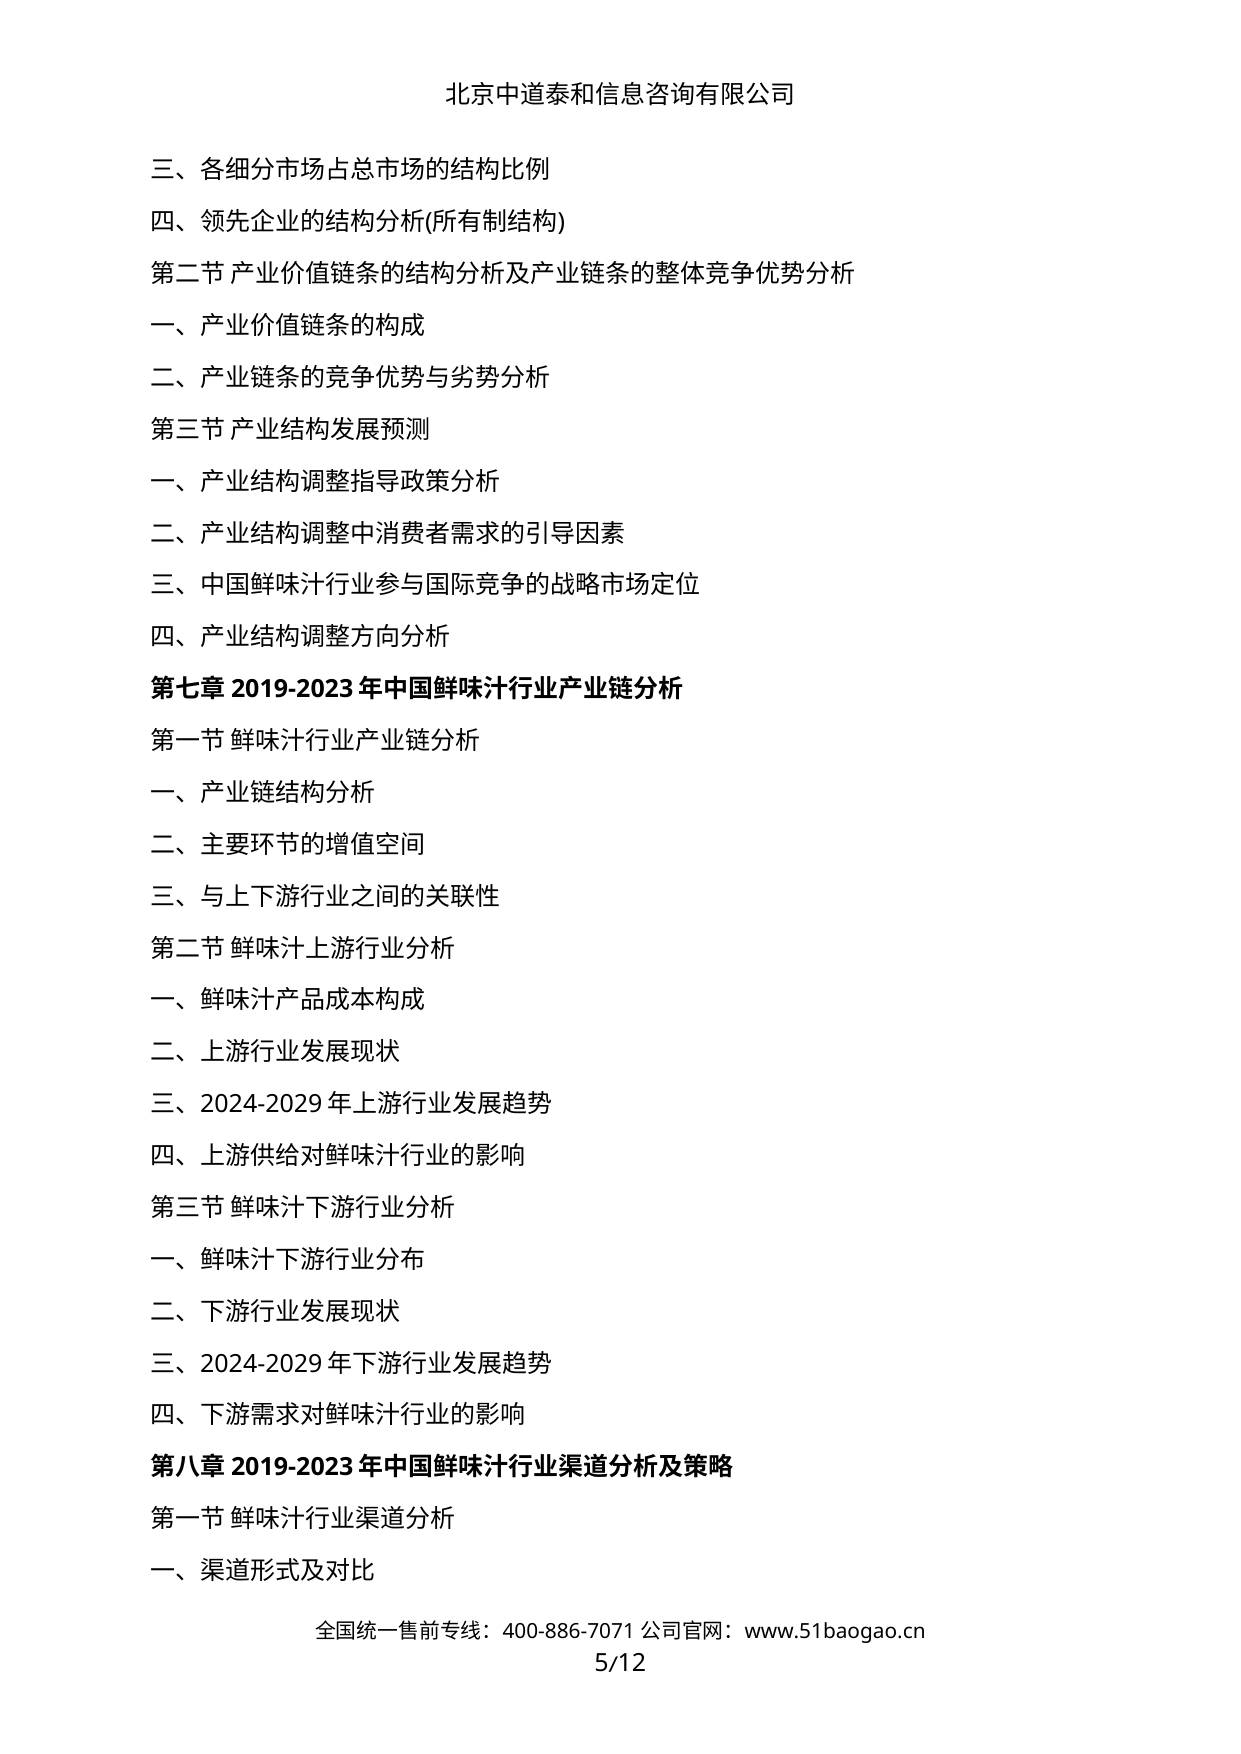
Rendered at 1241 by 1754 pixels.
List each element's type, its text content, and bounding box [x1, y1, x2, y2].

text 二、产业结构调整中消费者需求的引导因素 [150, 513, 1090, 549]
text 第二节 产业价值链条的结构分析及产业链条的整体竞争优势分析 [150, 254, 1090, 290]
text 三、中国鲜味汁行业参与国际竞争的战略市场定位 [150, 565, 1090, 601]
text 第二节 鲜味汁上游行业分析 [150, 928, 1090, 964]
text 第三节 鲜味汁下游行业分析 [150, 1187, 1090, 1224]
text 一、产业链结构分析 [150, 772, 1090, 809]
text 一、鲜味汁下游行业分布 [150, 1239, 1090, 1276]
text 二、主要环节的增值空间 [150, 824, 1090, 861]
text 一、产业价值链条的构成 [150, 306, 1090, 342]
text 第一节 鲜味汁行业渠道分析 [150, 1499, 1090, 1535]
text 一、鲜味汁产品成本构成 [150, 980, 1090, 1016]
text 一、渠道形式及对比 [150, 1551, 1090, 1587]
text 二、产业链条的竞争优势与劣势分析 [150, 357, 1090, 394]
text 四、上游供给对鲜味汁行业的影响 [150, 1136, 1090, 1172]
text 一、产业结构调整指导政策分析 [150, 461, 1090, 497]
text 第三节 产业结构发展预测 [150, 409, 1090, 446]
text 三、各细分市场占总市场的结构比例 [150, 150, 1090, 186]
text 三、与上下游行业之间的关联性 [150, 876, 1090, 912]
text 第七章 2019-2023年中国鲜味汁行业产业链分析 [150, 669, 1090, 705]
text 三、2024-2029年下游行业发展趋势 [150, 1343, 1090, 1379]
text 三、2024-2029年上游行业发展趋势 [150, 1084, 1090, 1120]
text 二、下游行业发展现状 [150, 1291, 1090, 1327]
text 四、下游需求对鲜味汁行业的影响 [150, 1395, 1090, 1431]
text 四、产业结构调整方向分析 [150, 617, 1090, 653]
text 第八章 2019-2023年中国鲜味汁行业渠道分析及策略 [150, 1447, 1090, 1483]
text 四、领先企业的结构分析(所有制结构) [150, 202, 1090, 238]
text 第一节 鲜味汁行业产业链分析 [150, 721, 1090, 757]
text 二、上游行业发展现状 [150, 1032, 1090, 1068]
